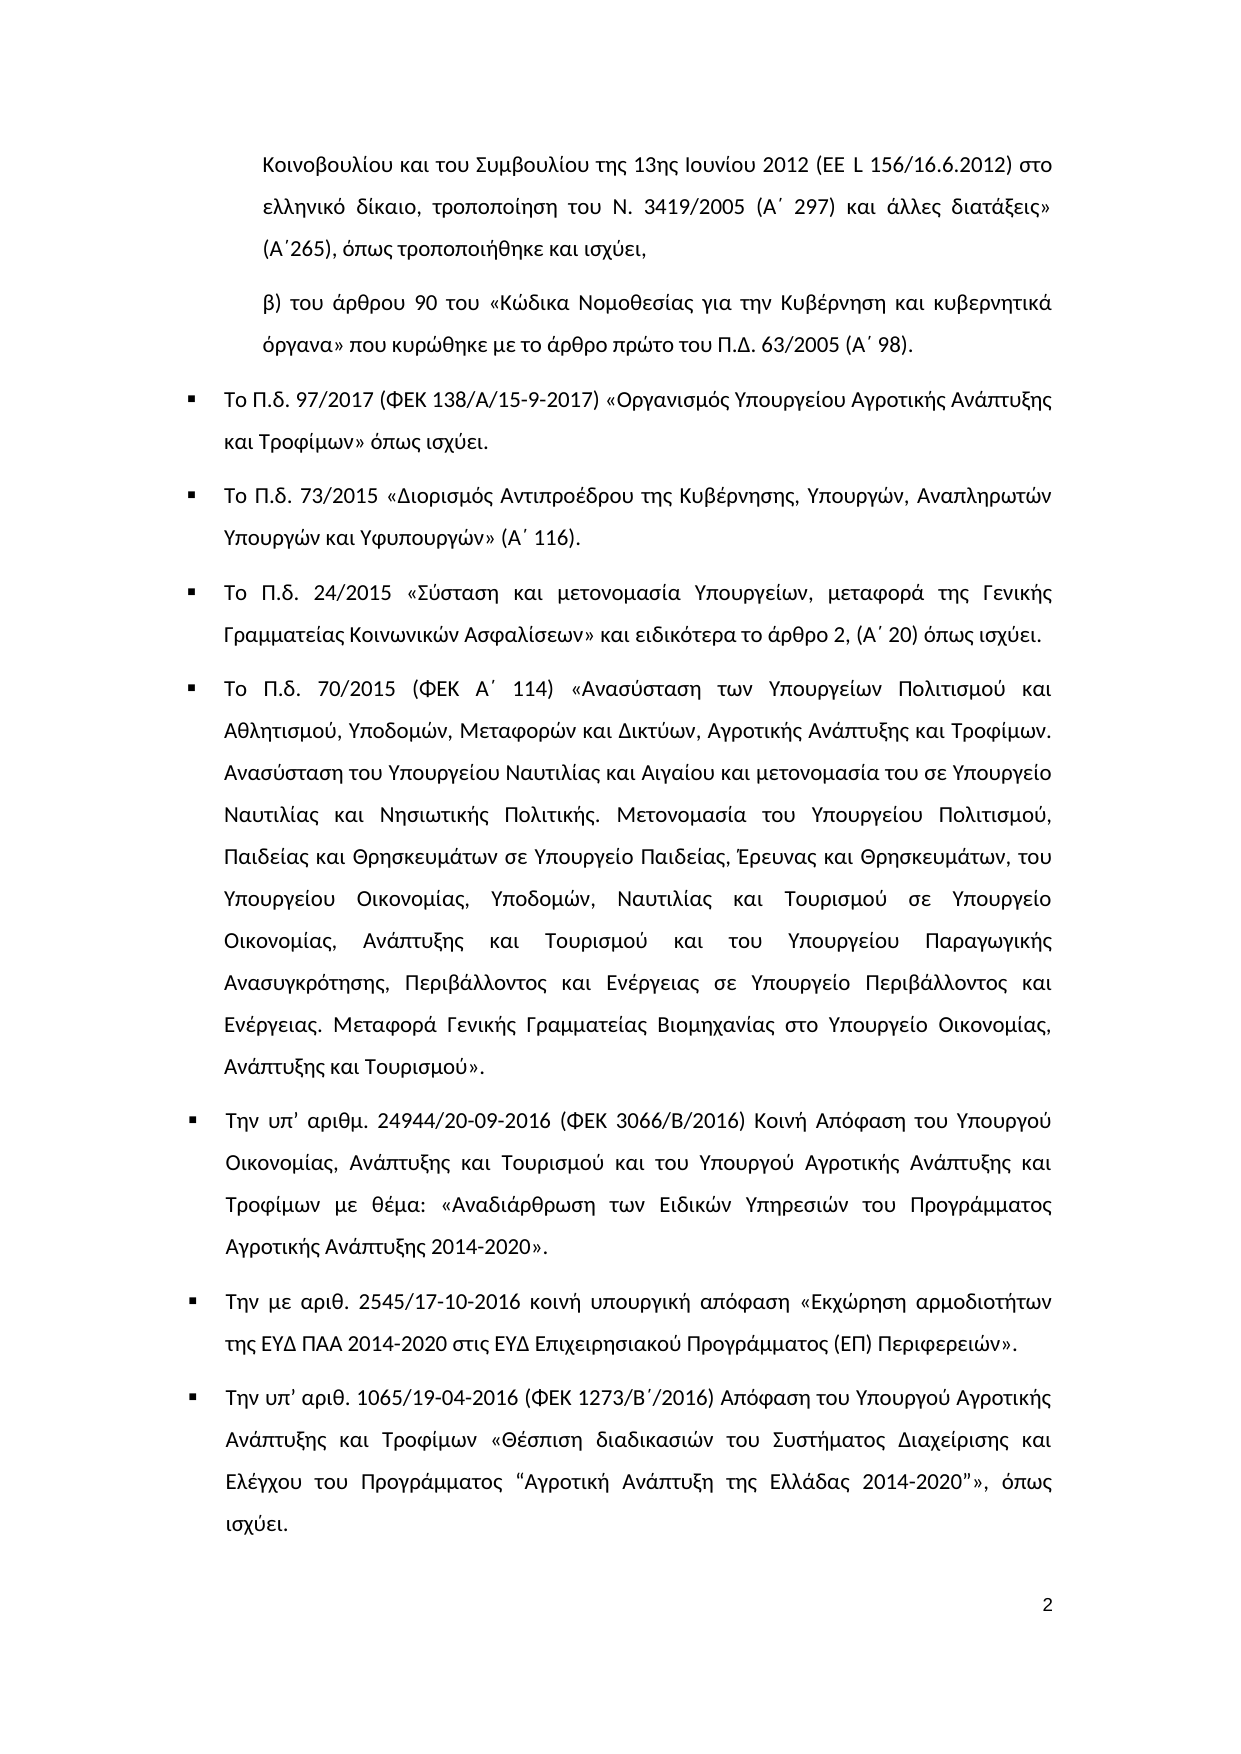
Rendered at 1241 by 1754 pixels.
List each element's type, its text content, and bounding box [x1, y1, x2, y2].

list Την υπ’ αριθ. 1065/19-04-2016 (ΦΕΚ 1273/Β΄/2016) Απόφαση του Υπουργού Αγροτικής Ανάπτυξης και Τροφίμων «Θέσπιση διαδικασιών του Συστήματος Διαχείρισης και Ελέγχου του Προγράμματος “Αγροτική Ανάπτυξη της Ελλάδας 2014-2020”», όπως ισχύει. [187, 1383, 1053, 1537]
list Το Π.δ. 24/2015 «Σύσταση και μετονομασία Υπουργείων, μεταφορά της Γενικής Γραμματείας Κοινωνικών Ασφαλίσεων» και ειδικότερα το άρθρο 2, (Α΄ 20) όπως ισχύει. [186, 578, 1053, 648]
list Την υπ’ αριθμ. 24944/20-09-2016 (ΦΕΚ 3066/Β/2016) Κοινή Απόφαση του Υπουργού Οικονομίας, Ανάπτυξης και Τουρισμού και του Υπουργού Αγροτικής Ανάπτυξης και Τροφίμων με θέμα: «Αναδιάρθρωση των Ειδικών Υπηρεσιών του Προγράμματος Αγροτικής Ανάπτυξης 2014-2020». [187, 1107, 1053, 1261]
list Το Π.δ. 73/2015 «Διορισμός Αντιπροέδρου της Κυβέρνησης, Υπουργών, Αναπληρωτών Υπουργών και Υφυπουργών» (Α΄ 116). [186, 481, 1053, 551]
list Την με αριθ. 2545/17-10-2016 κοινή υπουργική απόφαση «Εκχώρηση αρμοδιοτήτων της ΕΥΔ ΠΑΑ 2014-2020 στις ΕΥΔ Επιχειρησιακού Προγράμματος (ΕΠ) Περιφερειών». [187, 1287, 1053, 1357]
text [262, 150, 1053, 262]
list Το Π.δ. 70/2015 (ΦΕΚ Α΄ 114) «Ανασύσταση των Υπουργείων Πολιτισμού και Αθλητισμού, Υποδομών, Μεταφορών και Δικτύων, Αγροτικής Ανάπτυξης και Τροφίμων. Ανασύσταση του Υπουργείου Ναυτιλίας και Αιγαίου και μετονομασία του σε Υπουργείο Ναυτιλίας και Νησιωτικής Πολιτικής. Μετονομασία του Υπουργείου Πολιτισμού, Παιδείας και Θρησκευμάτων σε Υπουργείο Παιδείας, Έρευνας και Θρησκευμάτων, του Υπουργείου Οικονομίας, Υποδομών, Ναυτιλίας και Τουρισμού σε Υπουργείο Οικονομίας, Ανάπτυξης και Τουρισμού και του Υπουργείου Παραγωγικής Ανασυγκρότησης, Περιβάλλοντος και Ενέργειας σε Υπουργείο Περιβάλλοντος και Ενέργειας. Μεταφορά Γενικής Γραμματείας Βιομηχανίας στο Υπουργείο Οικονομίας, Ανάπτυξης και Τουρισμού». [186, 674, 1053, 1080]
list Το Π.δ. 97/2017 (ΦΕΚ 138/Α/15-9-2017) «Οργανισμός Υπουργείου Αγροτικής Ανάπτυξης και Τροφίμων» όπως ισχύει. [186, 385, 1053, 455]
text β) του άρθρου 90 του «Κώδικα Νομοθεσίας για την Κυβέρνηση και κυβερνητικά όργανα» που κυρώθηκε με το άρθρο πρώτο του Π.Δ. 63/2005 (Α΄ 98). [262, 288, 1053, 358]
